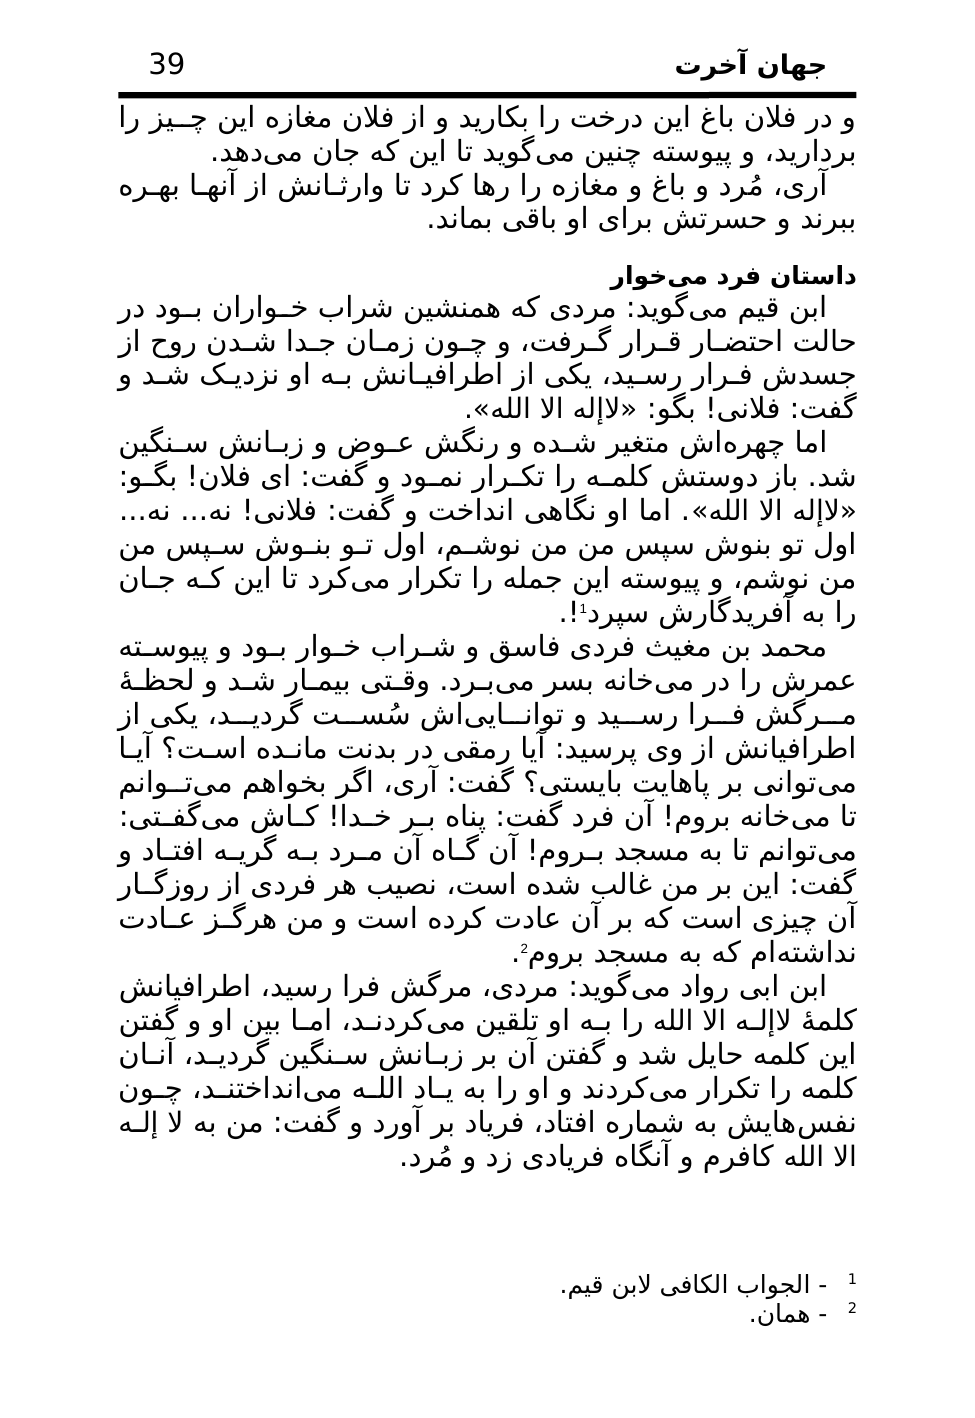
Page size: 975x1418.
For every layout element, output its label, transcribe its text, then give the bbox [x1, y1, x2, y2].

text داستان فرد می‌خوار [118, 261, 857, 290]
list ابن ابی رواد می‌گوید: مردی، مرگش فرا رسید، اطرافیانش کلمۀ لاإله الا الله را به او تلقین می‌کردند، اما بین او و گفتن این کلمه حایل شد و گفتن آن بر زبانش سنگین گردید، آنان کلمه را تکرار می‌کردند و او را به یاد الله می‌انداختند، چون نفس‌هایش به شماره افتاد، فریاد بر آورد و گفت: من به لا إله الا الله کافرم و آنگاه فریادی زد و مُرد. [118, 969, 857, 1173]
list محمد بن مغیث فردی فاسق و شراب خوار بود و پیوسته عمرش را در می‌خانه بسر می‌برد. وقتی بیمار شد و لحظۀ مرگش فرا رسید و توانایی‌اش سُست گردید، یکی از اطرافیانش از وی پرسید: آیا رمقی در بدنت مانده است؟ آیا می‌توانی بر پاهایت بایستی؟ گفت: آری، اگر بخواهم می‌توانم تا می‌خانه بروم! آن فرد گفت: پناه بر خدا! کاش می‌گفتی: می‌توانم تا به مسجد بروم! آن گاه آن مرد به گریه افتاد و گفت: این بر من غالب شده است، نصیب هر فردی از روزگار آن چیزی است که بر آن عادت کرده است و من هرگز عادت نداشته‌ام که به مسجد بروم. [118, 629, 857, 969]
list اما چهره‌اش متغیر شده و رنگش عوض و زبانش سنگین شد. باز دوستش کلمه را تکرار نمود و گفت: ای فلان! بگو: «لاإله الا الله». اما او نگاهی انداخت و گفت: فلانی! نه... نه... اول تو بنوش سپس من من نوشم، اول تو بنوش سپس من من نوشم، و پیوسته این جمله را تکرار می‌کرد تا این که جان را به آفریدگارش سپرد!. [118, 426, 857, 629]
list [118, 100, 857, 168]
list ابن قیم می‌گوید: مردی که همنشین شراب خواران بود در حالت احتضار قرار گرفت، و چون زمان جدا شدن روح از جسدش فرار رسید، یکی از اطرافیانش به او نزدیک شد و گفت: فلانی! بگو: «لاإله الا الله». [118, 290, 857, 426]
list آری، مُرد و باغ و مغازه را رها کرد تا وارثانش از آنها بهره ببرند و حسرتش برای او باقی بماند. [118, 168, 857, 236]
